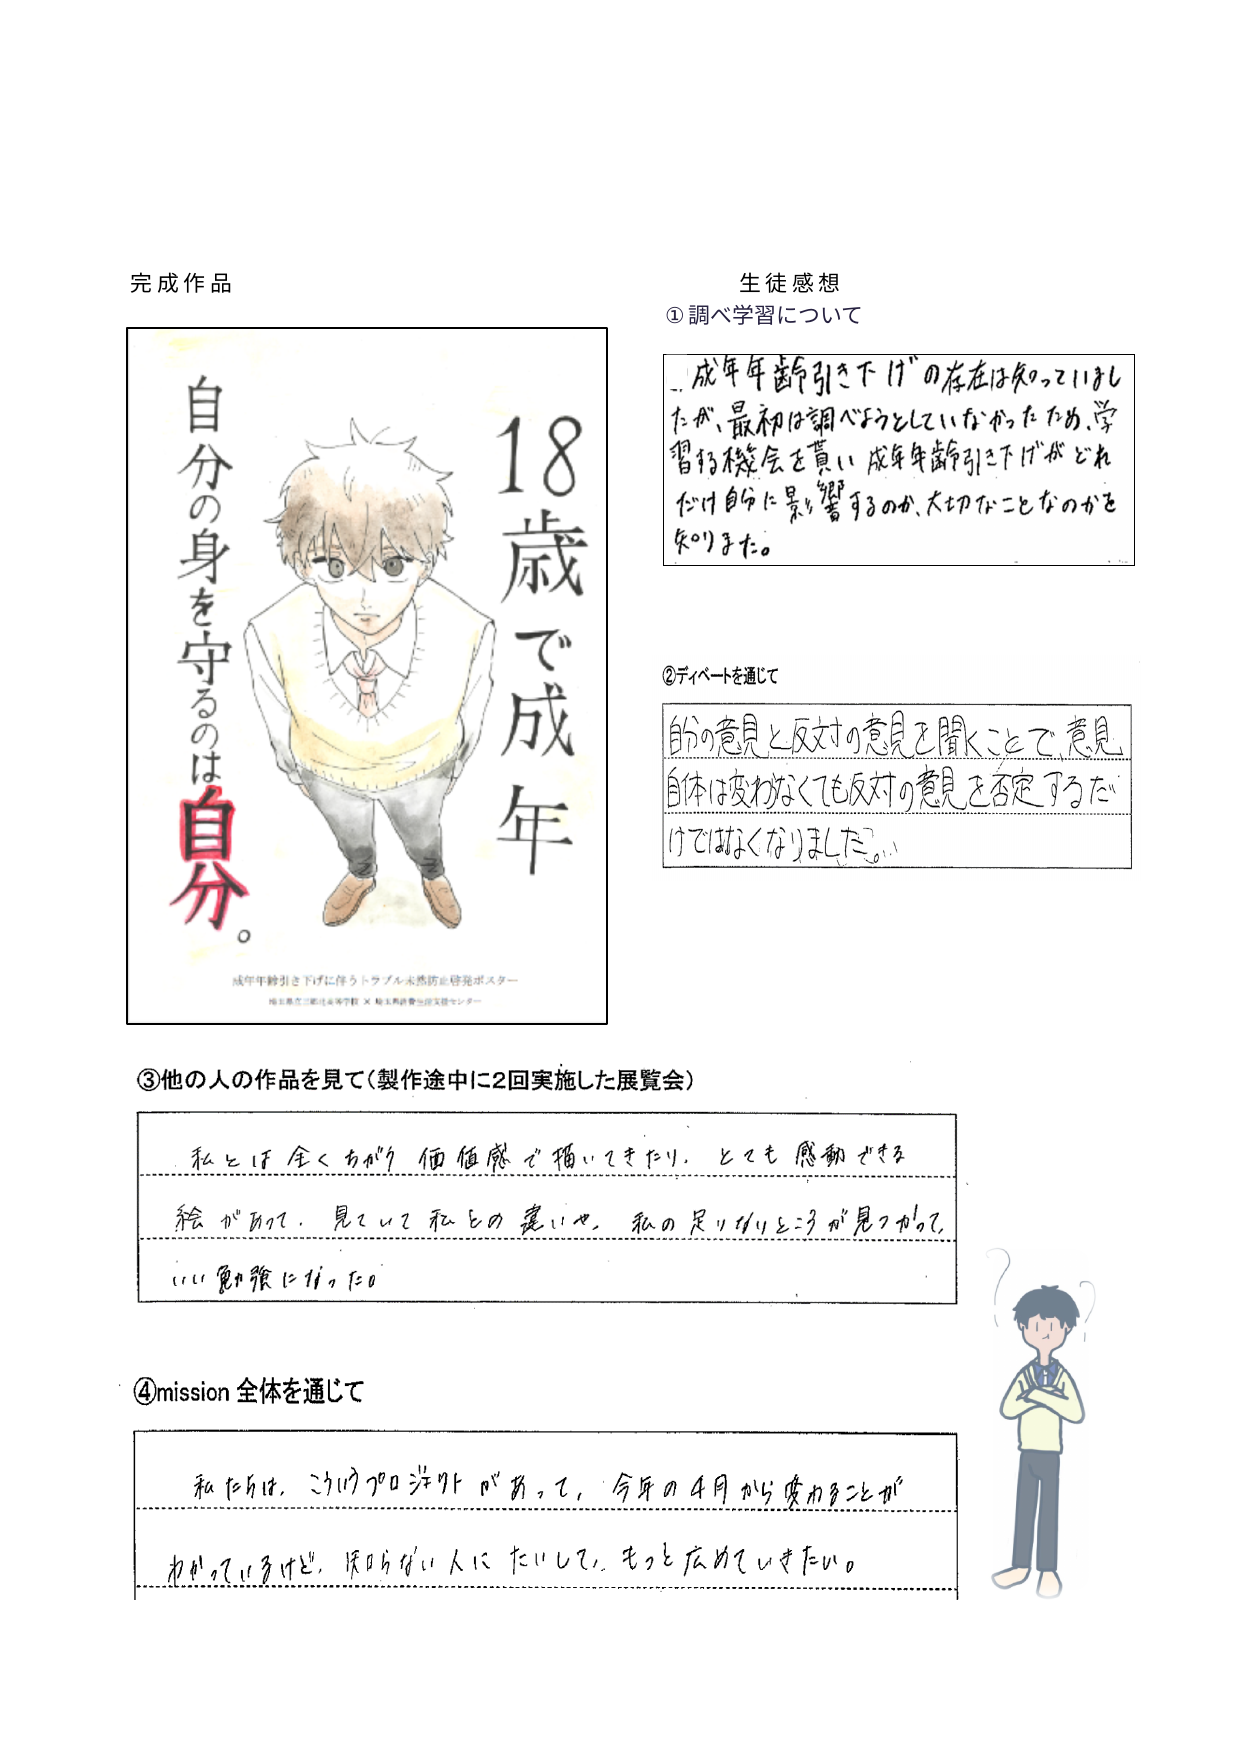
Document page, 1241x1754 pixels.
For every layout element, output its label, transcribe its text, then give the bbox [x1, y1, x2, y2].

picture [664, 355, 1134, 565]
text 完成作品 生徒感想 [131, 264, 1109, 300]
picture [651, 655, 1142, 881]
picture [1005, 1261, 1078, 1579]
picture [129, 330, 606, 1023]
picture [127, 1051, 971, 1309]
